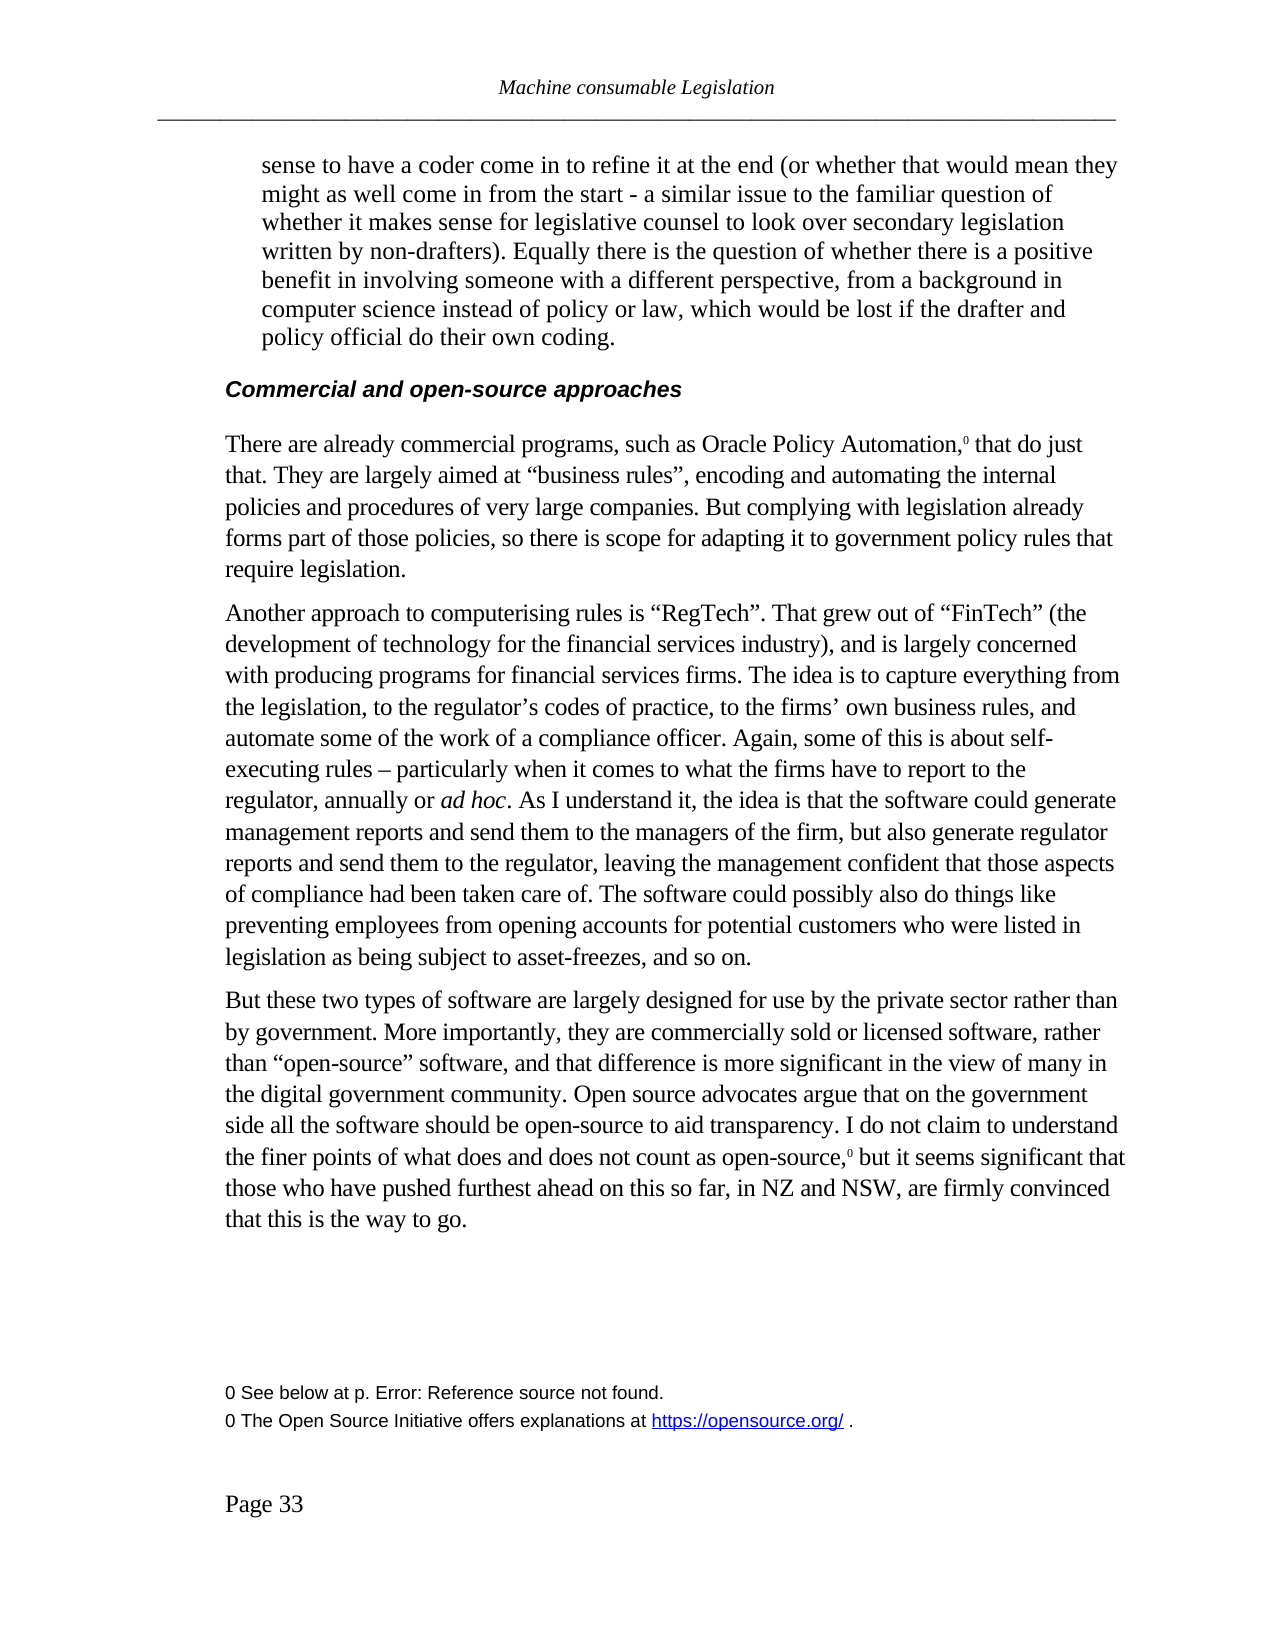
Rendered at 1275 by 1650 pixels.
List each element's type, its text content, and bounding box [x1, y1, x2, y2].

text Another approach to computerising rules is “RegTech”. That grew out of “FinTech” (the development of technology for the financial services industry), and is largely concerned with producing programs for financial services firms. The idea is to capture everything from the legislation, to the regulator’s codes of practice, to the firms’ own business rules, and automate some of the work of a compliance officer. Again, some of this is about self-executing rules – particularly when it comes to what the firms have to report to the regulator, annually or ad hoc. As I understand it, the idea is that the software could generate management reports and send them to the managers of the firm, but also generate regulator reports and send them to the regulator, leaving the management confident that those aspects of compliance had been taken care of. The software could possibly also do things like preventing employees from opening accounts for potential customers who were listed in legislation as being subject to asset-freezes, and so on. [225, 596, 1125, 971]
text But these two types of software are largely designed for use by the private sector rather than by government. More importantly, they are commercially sold or licensed software, rather than “open-source” software, and that difference is more significant in the view of many in the digital government community. Open source advocates argue that on the government side all the software should be open-source to aid transparency. I do not claim to understand the finer points of what does and does not count as open-source, but it seems significant that those who have pushed furthest ahead on this so far, in NZ and NSW, are firmly convinced that this is the way to go. [225, 984, 1125, 1234]
subtitle Commercial and open-source approaches [225, 376, 1125, 403]
text There are already commercial programs, such as Oracle Policy Automation, that do just that. They are largely aimed at “business rules”, encoding and automating the internal policies and procedures of very large companies. But complying with legislation already forms part of those policies, so there is scope for adapting it to government policy rules that require legislation. [225, 428, 1125, 584]
text An attractive third proposal is something in between – to have a program that is easy enough for drafters and policy staff to use without having coding expertise, but enables them to draw up rules in a way that generates the necessary code automatically. Jason Morris, who has created Blawx puts it in terms of needing to find an equivalent for lawyers of spreadsheets for accountants, and argues that involving separate coding staff would hold us back. The question would then be whether the coding would be fit for purpose without more, or whether it would make sense to have a coder come in to refine it at the end (or whether that would mean they might as well come in from the start - a similar issue to the familiar question of whether it makes sense for legislative counsel to look over secondary legislation written by non-drafters). Equally there is the question of whether there is a positive benefit in involving someone with a different perspective, from a background in computer science instead of policy or law, which would be lost if the drafter and policy official do their own coding. [231, 150, 1125, 351]
